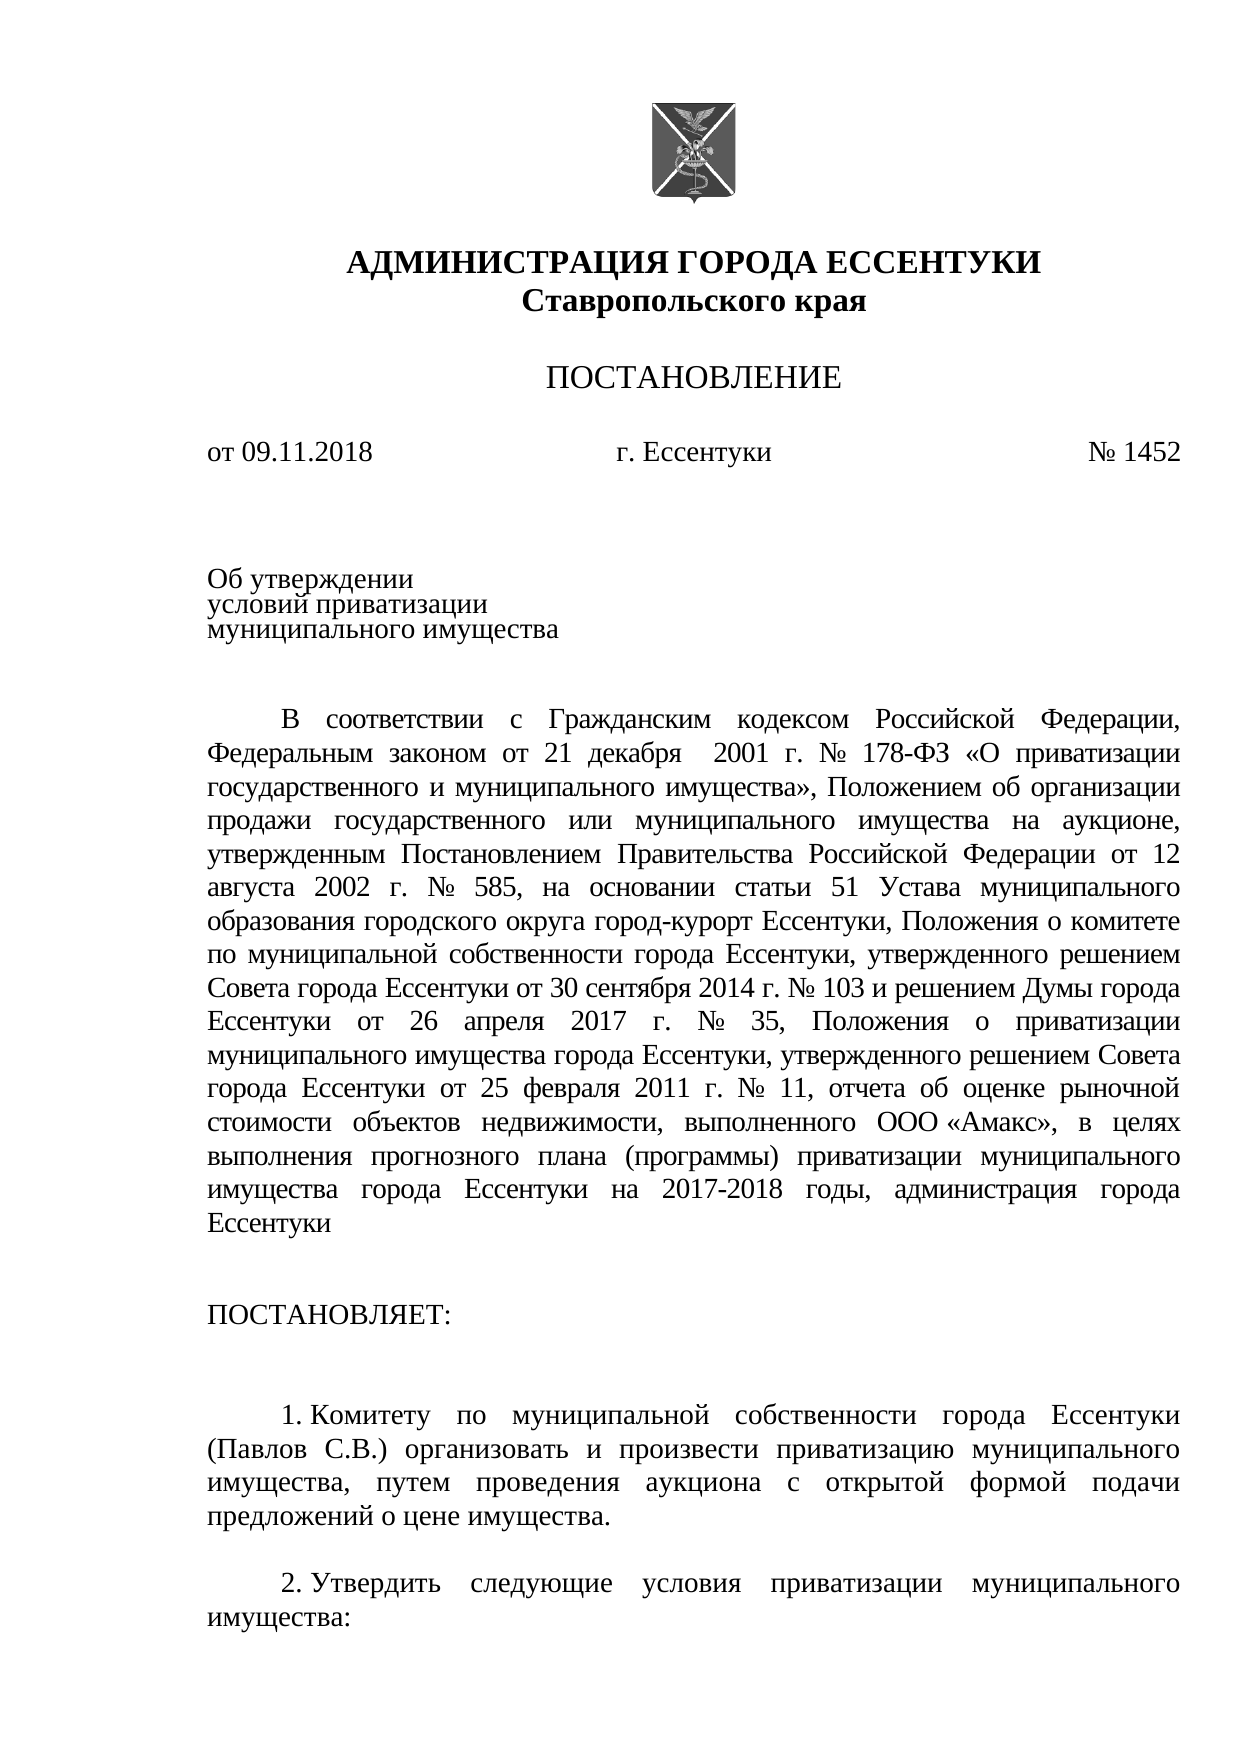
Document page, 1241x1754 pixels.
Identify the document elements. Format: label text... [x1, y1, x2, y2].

text муниципального имущества [207, 618, 1181, 643]
text 1. Комитету по муниципальной собственности города Ессентуки (Павлов С.В.) организовать и произвести приватизацию муниципального имущества, путем проведения аукциона с открытой формой подачи предложений о цене имущества. [207, 1397, 1181, 1532]
table_header г. Ессентуки [528, 434, 860, 467]
text условий приватизации [207, 593, 1181, 618]
text ПОСТАНОВЛЕНИЕ [207, 357, 1181, 396]
text 2. Утвердить следующие условия приватизации муниципального имущества: [207, 1565, 1181, 1632]
text Об утверждении [207, 568, 1181, 593]
text АДМИНИСТРАЦИЯ ГОРОДА ЕССЕНТУКИ [207, 242, 1181, 281]
text Ставропольского края [207, 281, 1181, 319]
table_header № 1452 [860, 434, 1192, 467]
text ПОСТАНОВЛЯЕТ: [207, 1297, 1181, 1330]
table_header от 09.11.2018 [196, 434, 528, 467]
text В соответствии с Гражданским кодексом Российской Федерации, Федеральным законом от 21 декабря 2001 г. № 178-ФЗ «О приватизации государственного и муниципального имущества», Положением об организации продажи государственного или муниципального имущества на аукционе, утвержденным Постановлением Правительства Российской Федерации от 12 августа 2002 г. № 585, на основании статьи 51 Устава муниципального образования городского округа город-курорт Ессентуки, Положения о комитете по муниципальной собственности города Ессентуки, утвержденного решением Совета города Ессентуки от 30 сентября 2014 г. № 103 и решением Думы города Ессентуки от 26 апреля 2017 г. № 35, Положения о приватизации муниципального имущества города Ессентуки, утвержденного решением Совета города Ессентуки от 25 февраля 2011 г. № 11, отчета об оценке рыночной стоимости объектов недвижимости, выполненного ООО «Амакс», в целях выполнения прогнозного плана (программы) приватизации муниципального имущества города Ессентуки на 2017-2018 годы, администрация города Ессентуки [207, 702, 1181, 1238]
